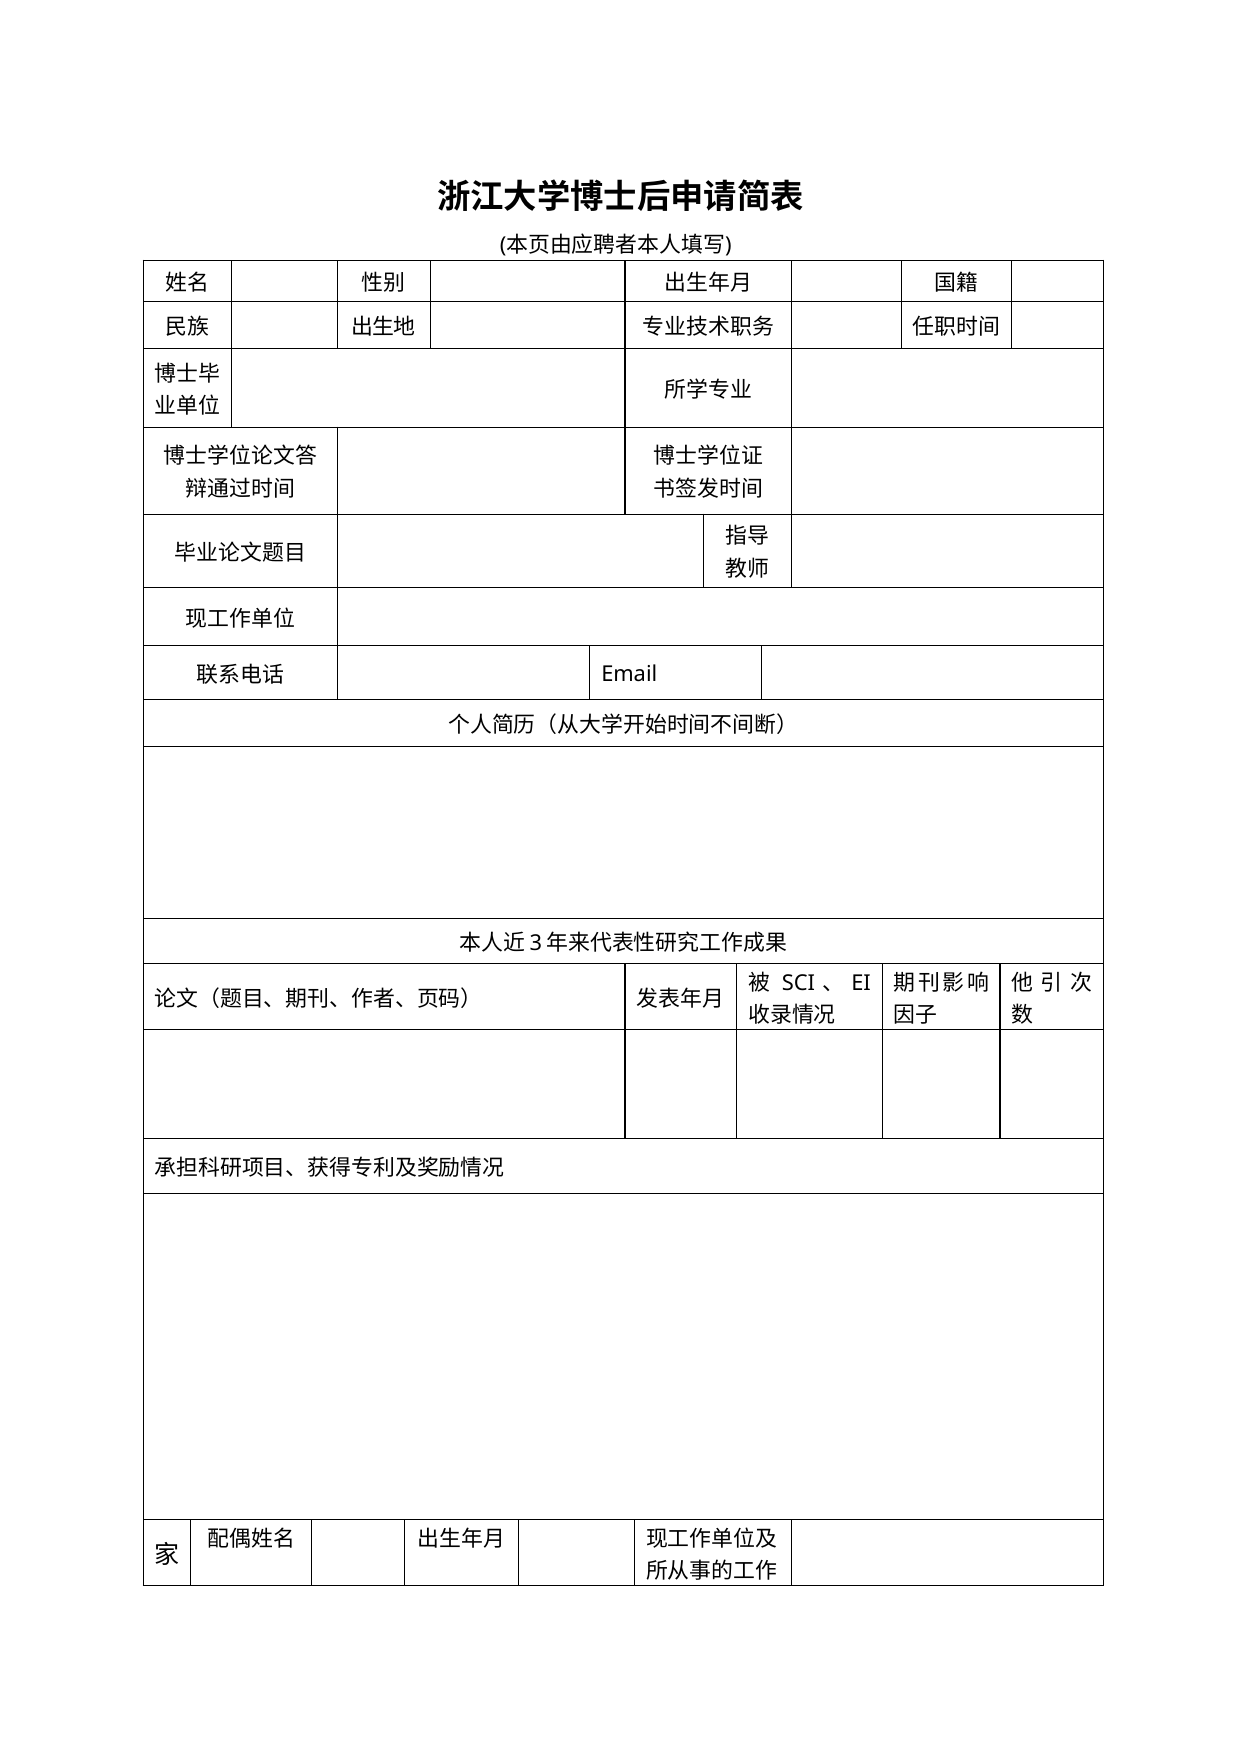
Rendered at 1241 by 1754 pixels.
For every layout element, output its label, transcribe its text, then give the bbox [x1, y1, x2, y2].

table_cell [144, 1030, 624, 1138]
table_header [792, 261, 901, 301]
table_cell 承担科研项目、获得专利及奖励情况 [144, 1139, 1103, 1193]
table_cell 出生地 [338, 302, 430, 348]
table_cell [519, 1520, 634, 1585]
table_cell [792, 349, 1103, 427]
table_cell [338, 646, 589, 699]
table_cell [144, 1194, 1103, 1519]
table_cell [792, 302, 901, 348]
table_cell 他引次数 [1001, 964, 1103, 1029]
table_cell [232, 349, 624, 427]
table_cell 指导教师 [704, 515, 791, 587]
table_cell [1001, 1030, 1103, 1138]
table_cell 配偶姓名 [191, 1520, 311, 1585]
table_cell 论文（题目、期刊、作者、页码） [144, 964, 624, 1029]
table_cell 现工作单位 [144, 588, 337, 645]
table_cell 博士学位证 书签发时间 [626, 428, 791, 513]
table_cell 博士学位论文答辩通过时间 [144, 428, 337, 513]
table_cell 博士毕业单位 [144, 349, 231, 427]
table_cell 联系电话 [144, 646, 337, 699]
table_cell [431, 302, 624, 348]
table_cell [1012, 302, 1103, 348]
table_cell 家庭 情 况 [144, 1520, 190, 1585]
table_header 姓名 [144, 261, 231, 301]
table_cell 本人近3年来代表性研究工作成果 [144, 919, 1103, 963]
table_cell Email [590, 646, 761, 699]
table_cell 毕业论文题目 [144, 515, 337, 587]
table_cell [737, 1030, 882, 1138]
table_cell 所学专业 [626, 349, 791, 427]
table_cell 期刊影响因子 [883, 964, 999, 1029]
table_cell [338, 515, 703, 587]
table_cell 专业技术职务 [626, 302, 791, 348]
table_header [431, 261, 624, 301]
text 浙博士后申请简表 [187, 162, 1053, 227]
table_header 出生年月 [626, 261, 791, 301]
table_cell [232, 302, 337, 348]
table_cell [762, 646, 1103, 699]
table_header 性别 [338, 261, 430, 301]
table_cell 个人简历（从大学开始时间不间断） [144, 700, 1103, 746]
table_header [1012, 261, 1103, 301]
table_header [232, 261, 337, 301]
table_cell [144, 747, 1103, 918]
table_cell [883, 1030, 999, 1138]
table_cell 被SCI、EI收录情况 [737, 964, 882, 1029]
table_cell [792, 428, 1103, 513]
table_cell [338, 588, 1103, 645]
table_cell 现工作单位及所从事的工作 [635, 1520, 791, 1585]
table_cell 任职时间 [902, 302, 1011, 348]
table_cell [792, 515, 1103, 587]
table_cell [792, 1520, 1103, 1585]
table_cell 出生年月 [405, 1520, 518, 1585]
table_cell [312, 1520, 404, 1585]
text (本页由应聘者本人填写) [112, 227, 1053, 259]
table_header 国籍 [902, 261, 1011, 301]
table_cell [338, 428, 624, 513]
table_cell 民族 [144, 302, 231, 348]
table_cell 发表年月 [626, 964, 736, 1029]
table_cell [626, 1030, 736, 1138]
